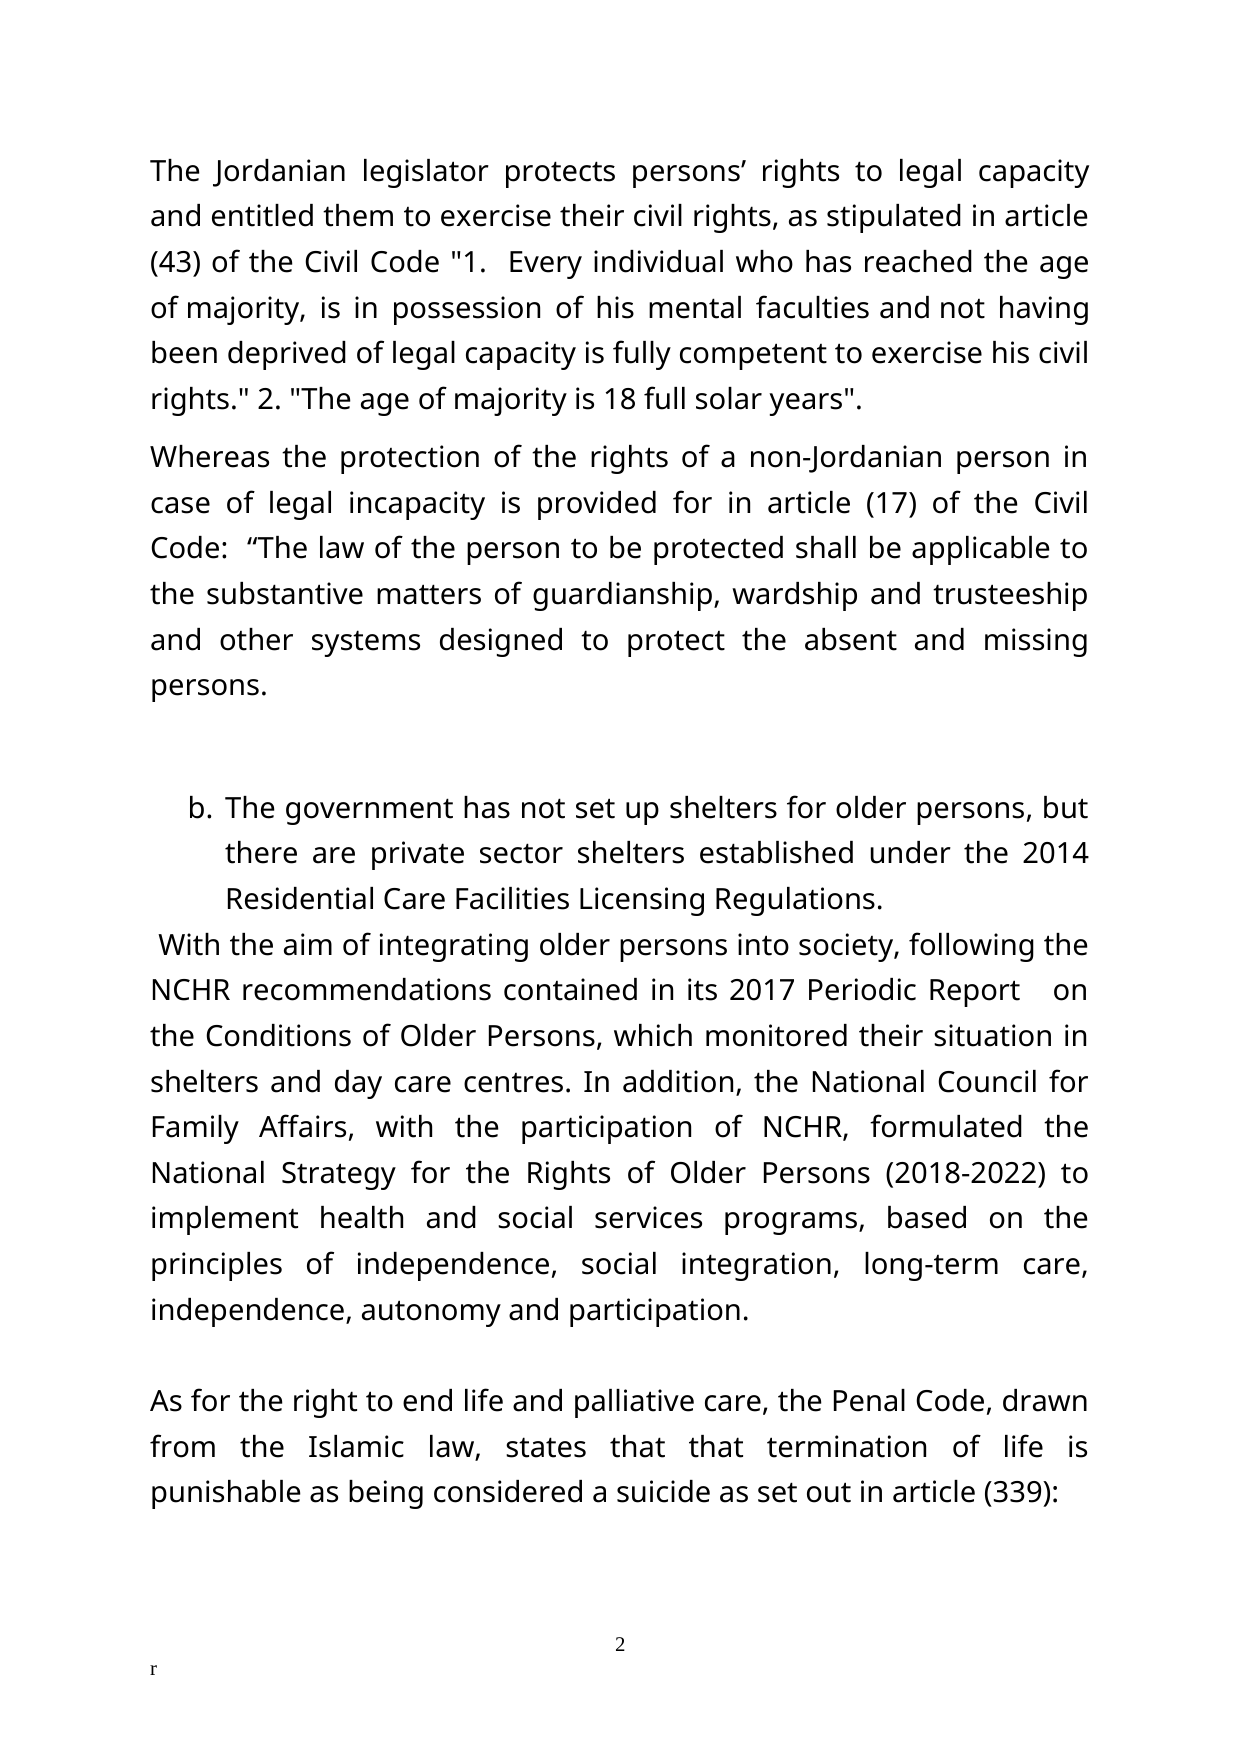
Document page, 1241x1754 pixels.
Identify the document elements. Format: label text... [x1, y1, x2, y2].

text With the aim of integrating older persons into society, following the NCHR recommendations contained in its 2017 Periodic Report on the Conditions of Older Persons, which monitored their situation in shelters and day care centres. In addition, the National Council for Family Affairs, with the participation of NCHR, formulated the National Strategy for the Rights of Older Persons (2018-2022) to implement health and social services programs, based on the principles of independence, social integration, long-term care, independence, autonomy and participation. [150, 924, 1090, 1329]
list The government has not set up shelters for older persons, but there are private sector shelters established under the 2014 Residential Care Facilities Licensing Regulations. [187, 787, 1090, 918]
text As for the right to end life and palliative care, the Penal Code, drawn from the Islamic law, states that that termination of life is punishable as being considered a suicide as set out in article (339): [150, 1380, 1090, 1511]
text The Jordanian legislator protects persons’ rights to legal capacity and entitled them to exercise their civil rights, as stipulated in article (43) of the Civil Code "1. majority, is in possession of his mental faculties and not having been deprived of legal capacity is fully competent to exercise his civil rights." 2. "The age of majority is 18 full solar years". [150, 150, 1090, 418]
text Whereas the protection of the rights of a non-Jordanian person in case of legal incapacity is provided for in article (17) of the Civil Code: “The law of the person to be protected shall be applicable to the substantive matters of guardianship, wardship and trusteeship and other systems designed to protect the absent and missing persons. [150, 436, 1090, 704]
